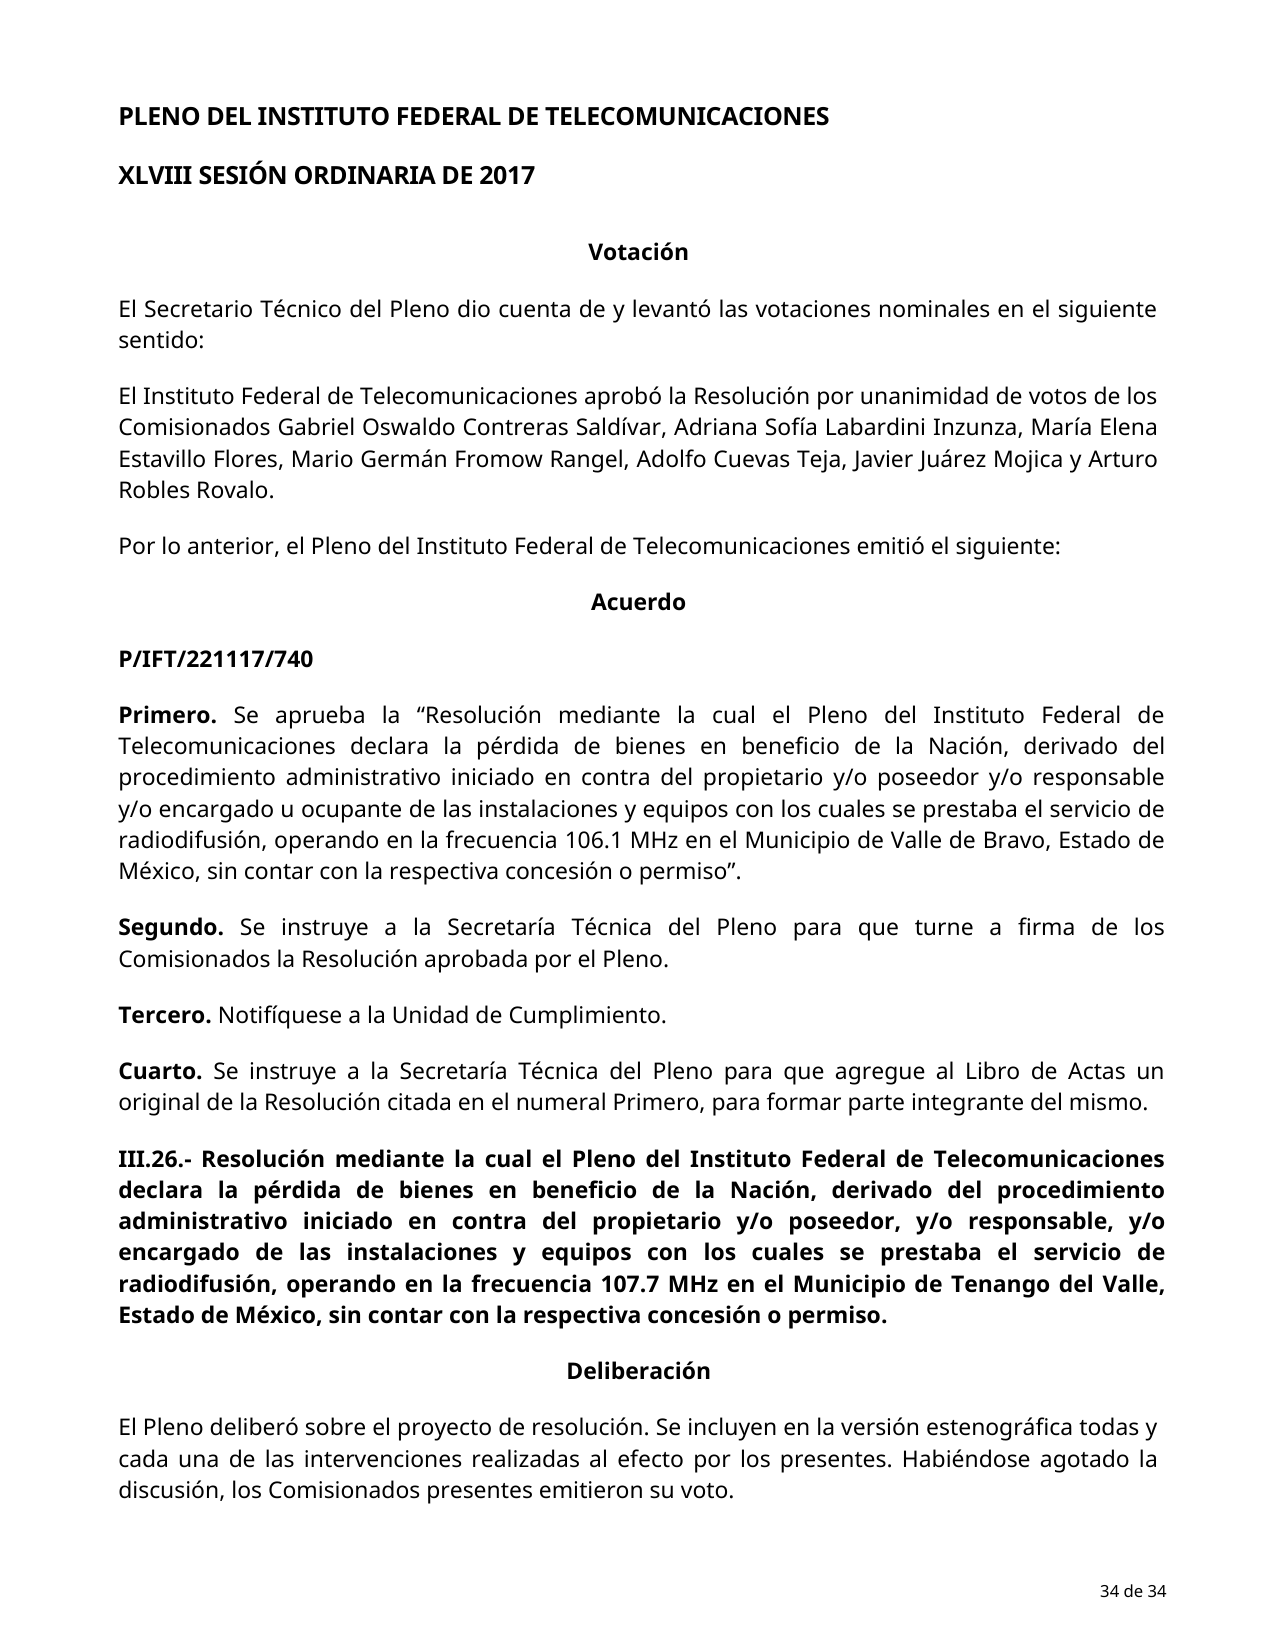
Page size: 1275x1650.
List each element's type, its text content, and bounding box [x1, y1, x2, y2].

text P/IFT/221117/740 [118, 642, 1166, 674]
text Votación [118, 236, 1159, 267]
text Acuerdo [118, 586, 1159, 617]
text III.26.- Resolución mediante la cual el Pleno del Instituto Federal de Telecomunicaciones declara la pérdida de bienes en beneficio de la Nación, derivado del procedimiento administrativo iniciado en contra del propietario y/o poseedor, y/o responsable, y/o encargado de las instalaciones y equipos con los cuales se prestaba el servicio de radiodifusión, operando en la frecuencia 107.7 MHz en el Municipio de Tenango del Valle, Estado de México, sin contar con la respectiva concesión o permiso. [118, 1142, 1166, 1330]
text Segundo. Se instruye a la Secretaría Técnica del Pleno para que turne a firma de los Comisionados la Resolución aprobada por el Pleno. [118, 911, 1166, 974]
text Cuarto. Se instruye a la Secretaría Técnica del Pleno para que agregue al Libro de Actas un original de la Resolución citada en el numeral Primero, para formar parte integrante del mismo. [118, 1055, 1166, 1117]
text Deliberación [118, 1355, 1159, 1386]
text El Instituto Federal de Telecomunicaciones aprobó la Resolución por unanimidad de votos de los Comisionados Gabriel Oswaldo Contreras Saldívar, Adriana Sofía Labardini Inzunza, María Elena Estavillo Flores, Mario Germán Fromow Rangel, Adolfo Cuevas Teja, Javier Juárez Mojica y Arturo Robles Rovalo. [118, 380, 1159, 505]
text El Pleno deliberó sobre el proyecto de resolución. Se incluyen en la versión estenográfica todas y cada una de las intervenciones realizadas al efecto por los presentes. Habiéndose agotado la discusión, los Comisionados presentes emitieron su voto. [118, 1411, 1159, 1505]
text Tercero. Notifíquese a la Unidad de Cumplimiento. [118, 999, 1166, 1030]
text El Secretario Técnico del Pleno dio cuenta de y levantó las votaciones nominales en el siguiente sentido: [118, 292, 1159, 355]
list Primero. Se aprueba la “Resolución mediante la cual el Pleno del Instituto Federal de Telecomunicaciones declara la pérdida de bienes en beneficio de la Nación, derivado del procedimiento administrativo iniciado en contra del propietario y/o poseedor y/o responsable y/o encargado u ocupante de las instalaciones y equipos con los cuales se prestaba el servicio de radiodifusión, operando en la frecuencia 106.1 MHz en el Municipio de Valle de Bravo, Estado de México, sin contar con la respectiva concesión o permiso”. [118, 699, 1166, 886]
text Por lo anterior, el Pleno del Instituto Federal de Telecomunicaciones emitió el siguiente: [118, 530, 1159, 561]
